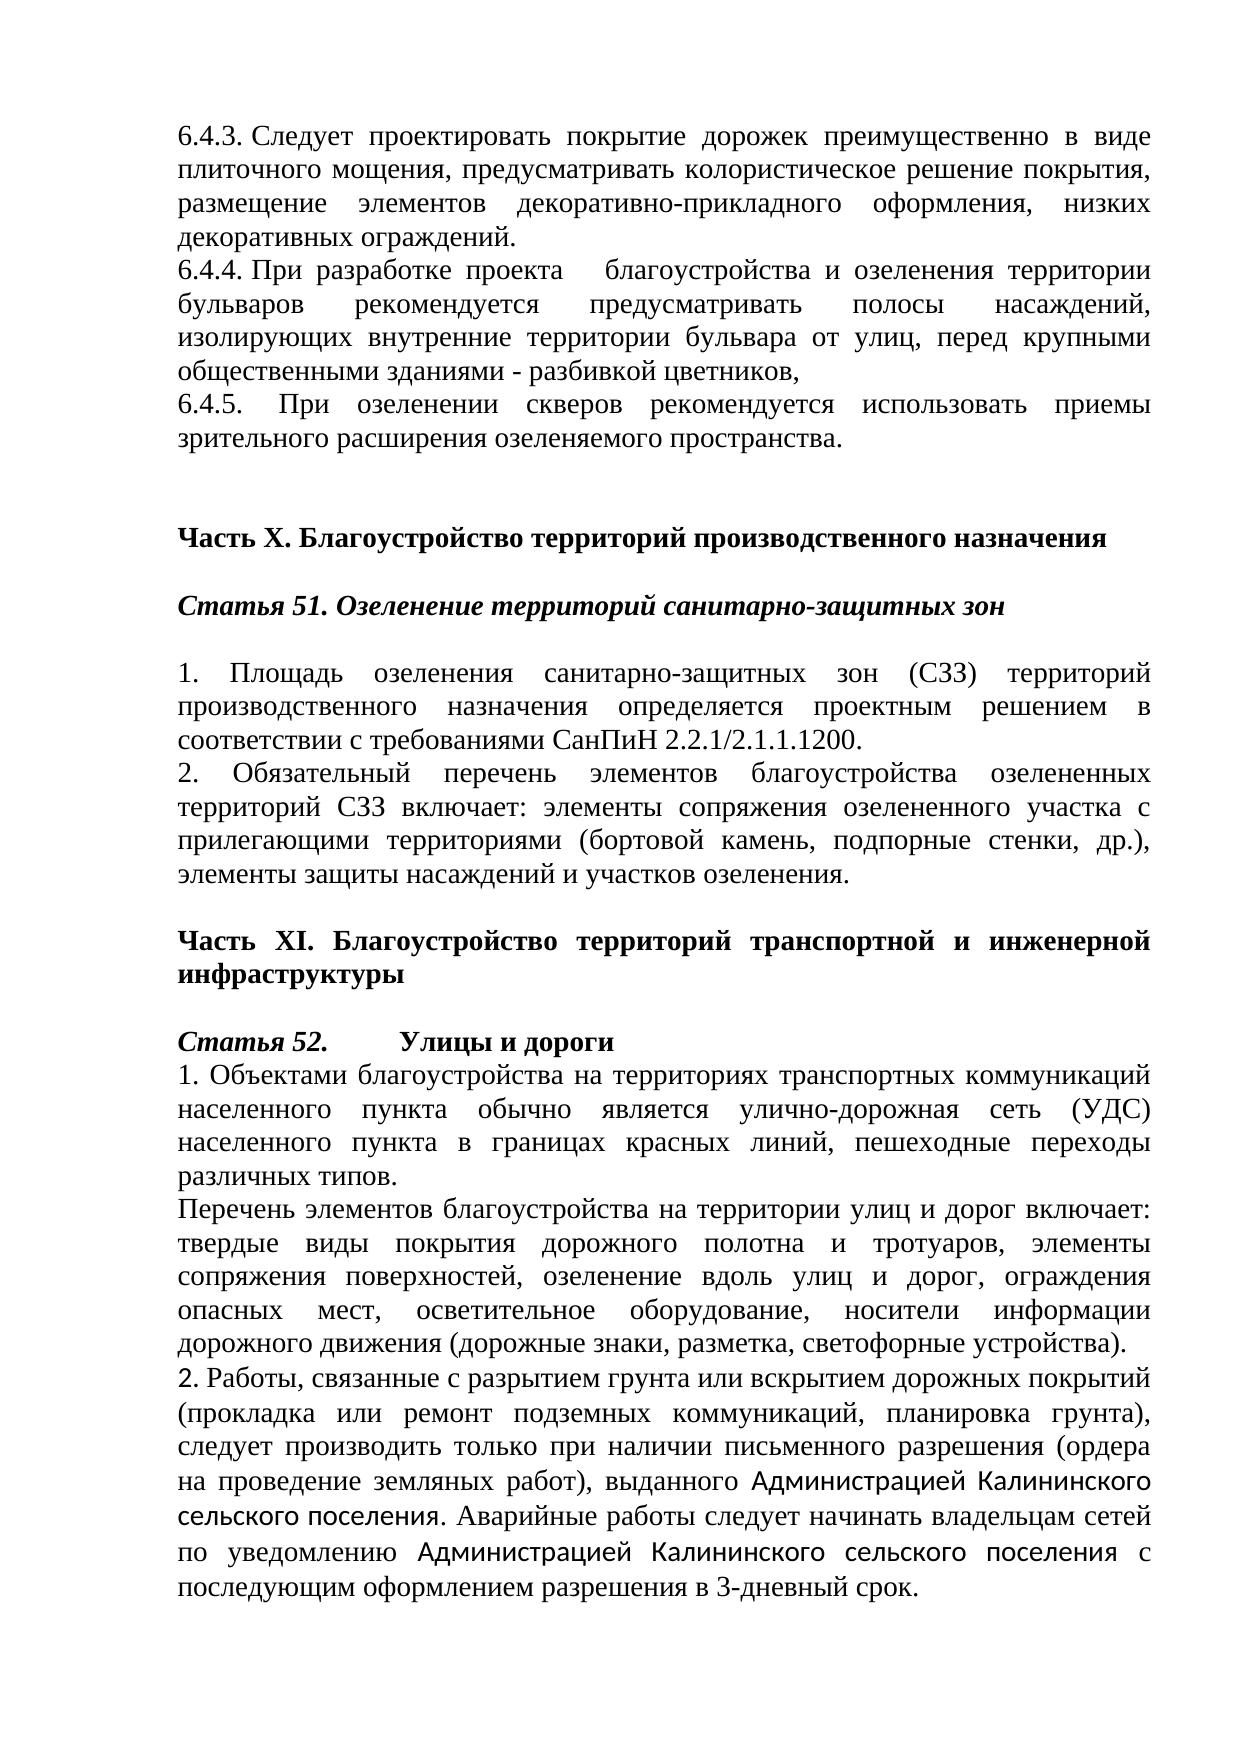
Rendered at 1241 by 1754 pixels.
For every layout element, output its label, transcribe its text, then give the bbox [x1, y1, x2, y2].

text 6.4.4. При разработке проекта благоустройства и озеленения территории бульваров рекомендуется предусматривать полосы насаждений, изолирующих внутренние территории бульвара от улиц, перед крупными общественными зданиями - разбивкой цветников, [177, 252, 1152, 386]
text Часть X. Благоустройство территорий производственного назначения [177, 521, 1152, 554]
text 1. Площадь озеленения санитарно-защитных зон (СЗЗ) территорий производственного назначения определяется проектным решением в соответствии с требованиями СанПиН 2.2.1/2.1.1.1200. [177, 655, 1152, 755]
text 6.4.5. При озеленении скверов рекомендуется использовать приемы зрительного расширения озеленяемого пространства. [177, 386, 1152, 453]
text Статья 52. Улицы и дороги [177, 1024, 1152, 1057]
text 6.4.3. Следует проектировать покрытие дорожек преимущественно в виде плиточного мощения, предусматривать колористическое решение покрытия, размещение элементов декоративно-прикладного оформления, низких декоративных ограждений. [177, 118, 1152, 252]
text Статья 51. Озеленение территорий санитарно-защитных зон [177, 588, 1152, 621]
text 1. Объектами благоустройства на территориях транспортных коммуникаций населенного пункта обычно является улично-дорожная сеть (УДС) населенного пункта в границах красных линий, пешеходные переходы различных типов. [177, 1057, 1152, 1191]
text Часть XI. Благоустройство территорий транспортной и инженерной инфраструктуры [177, 923, 1152, 990]
text Перечень элементов благоустройства на территории улиц и дорог включает: твердые виды покрытия дорожного полотна и тротуаров, элементы сопряжения поверхностей, озеленение вдоль улиц и дорог, ограждения опасных мест, осветительное оборудование, носители информации дорожного движения (дорожные знаки, разметка, светофорные устройства). [177, 1191, 1152, 1359]
text 2. Работы, связанные с разрытием грунта или вскрытием дорожных покрытий (прокладка или ремонт подземных коммуникаций, планировка грунта), следует производить только при наличии письменного разрешения (ордера на проведение земляных работ), выданного Администрацией Калининского сельского поселения. Аварийные работы следует начинать владельцам сетей по уведомлению Администрацией Калининского сельского поселения с последующим оформлением разрешения в 3-дневный срок. [177, 1359, 1152, 1602]
text 2. Обязательный перечень элементов благоустройства озелененных территорий СЗЗ включает: элементы сопряжения озелененного участка с прилегающими территориями (бортовой камень, подпорные стенки, др.), элементы защиты насаждений и участков озеленения. [177, 755, 1152, 889]
